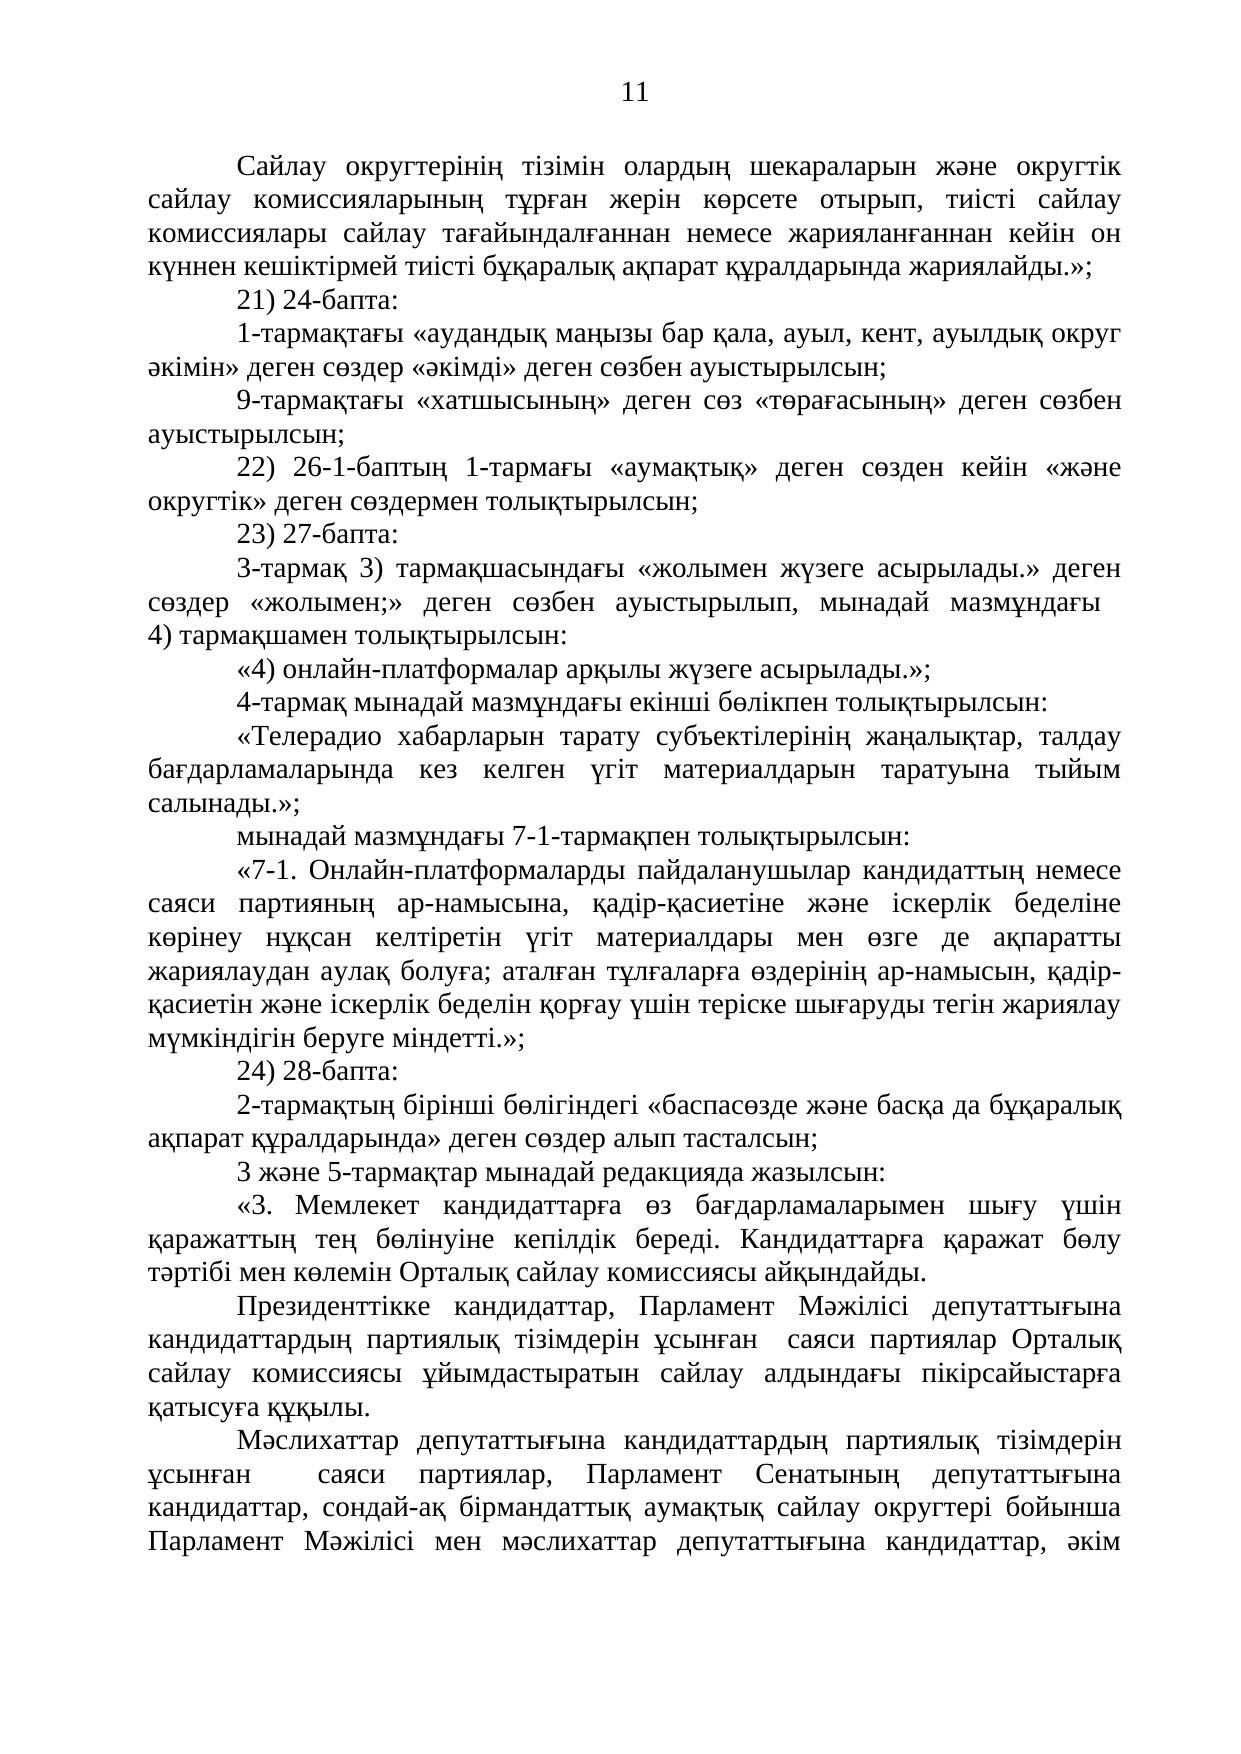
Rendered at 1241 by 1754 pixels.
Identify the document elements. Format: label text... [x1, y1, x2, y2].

text 4-тармақ мынадай мазмұндағы екінші бөлікпен толықтырылсын: [148, 684, 1122, 718]
text «4) онлайн-платформалар арқылы жүзеге асырылады.»; [148, 651, 1122, 684]
text 21) 24-бапта: [148, 282, 1122, 315]
text «7-1. Онлайн-платформаларды пайдаланушылар кандидаттың немесе саяси партияның ар-намысына, қадір-қасиетіне және іскерлік беделіне көрінеу нұқсан келтіретін үгіт материалдары мен өзге де ақпаратты жариялаудан аулақ болуға; аталған тұлғаларға өздерінің ар-намысын, қадір-қасиетін және іскерлік беделін қорғау үшін теріске шығаруды тегін жариялау мүмкіндігін беруге міндетті.»; [148, 852, 1122, 1053]
text 22) 26-1-баптың 1-тармағы «аумақтық» деген сөзден кейін «және округтік» деген сөздермен толықтырылсын; [148, 449, 1122, 517]
text 2-тармақтың бірінші бөлігіндегі «баспасөзде және басқа да бұқаралық ақпарат құралдарында» деген сөздер алып тасталсын; [148, 1087, 1122, 1154]
text «Телерадио хабарларын тарату субъектілерінің жаңалықтар, талдау бағдарламаларында кез келген үгіт материалдарын таратуына тыйым салынады.»; [148, 718, 1122, 818]
text 3-тармақ 3) тармақшасындағы «жолымен жүзеге асырылады.» деген сөздер «жолымен;» деген сөзбен ауыстырылып, мынадай мазмұндағы 4) тармақшамен толықтырылсын: [148, 550, 1122, 651]
text 1-тармақтағы «аудандық маңызы бар қала, ауыл, кент, ауылдық округ әкімін» деген сөздер «әкімді» деген сөзбен ауыстырылсын; [148, 315, 1122, 382]
text 9-тармақтағы «хатшысының» деген сөз «төрағасының» деген сөзбен ауыстырылсын; [148, 382, 1122, 449]
text 24) 28-бапта: [148, 1053, 1122, 1087]
text «3. Мемлекет кандидаттарға өз бағдарламаларымен шығу үшін қаражаттың тең бөлінуіне кепілдік береді. Кандидаттарға қаражат бөлу тәртібі мен көлемін Орталық сайлау комиссиясы айқындайды. [148, 1187, 1122, 1288]
text 23) 27-бапта: [148, 517, 1122, 550]
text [148, 1422, 1122, 1556]
text Сайлау округтерінің тізімін олардың шекараларын және округтік сайлау комиссияларының тұрған жерін көрсете отырып, тиісті сайлау комиссиялары сайлау тағайындалғаннан немесе жарияланғаннан кейін он күннен кешіктірмей тиісті бұқаралық ақпарат құралдарында жариялайды.»; [148, 148, 1122, 282]
text Президенттікке кандидаттар, Парламент Мәжілісі депутаттығына кандидаттардың партиялық тізімдерін ұсынған саяси партиялар Орталық сайлау комиссиясы ұйымдастыратын сайлау алдындағы пікірсайыстарға қатысуға құқылы. [148, 1288, 1122, 1422]
text 3 және 5-тармақтар мынадай редакцияда жазылсын: [148, 1154, 1122, 1187]
text мынадай мазмұндағы 7-1-тармақпен толықтырылсын: [148, 818, 1122, 852]
